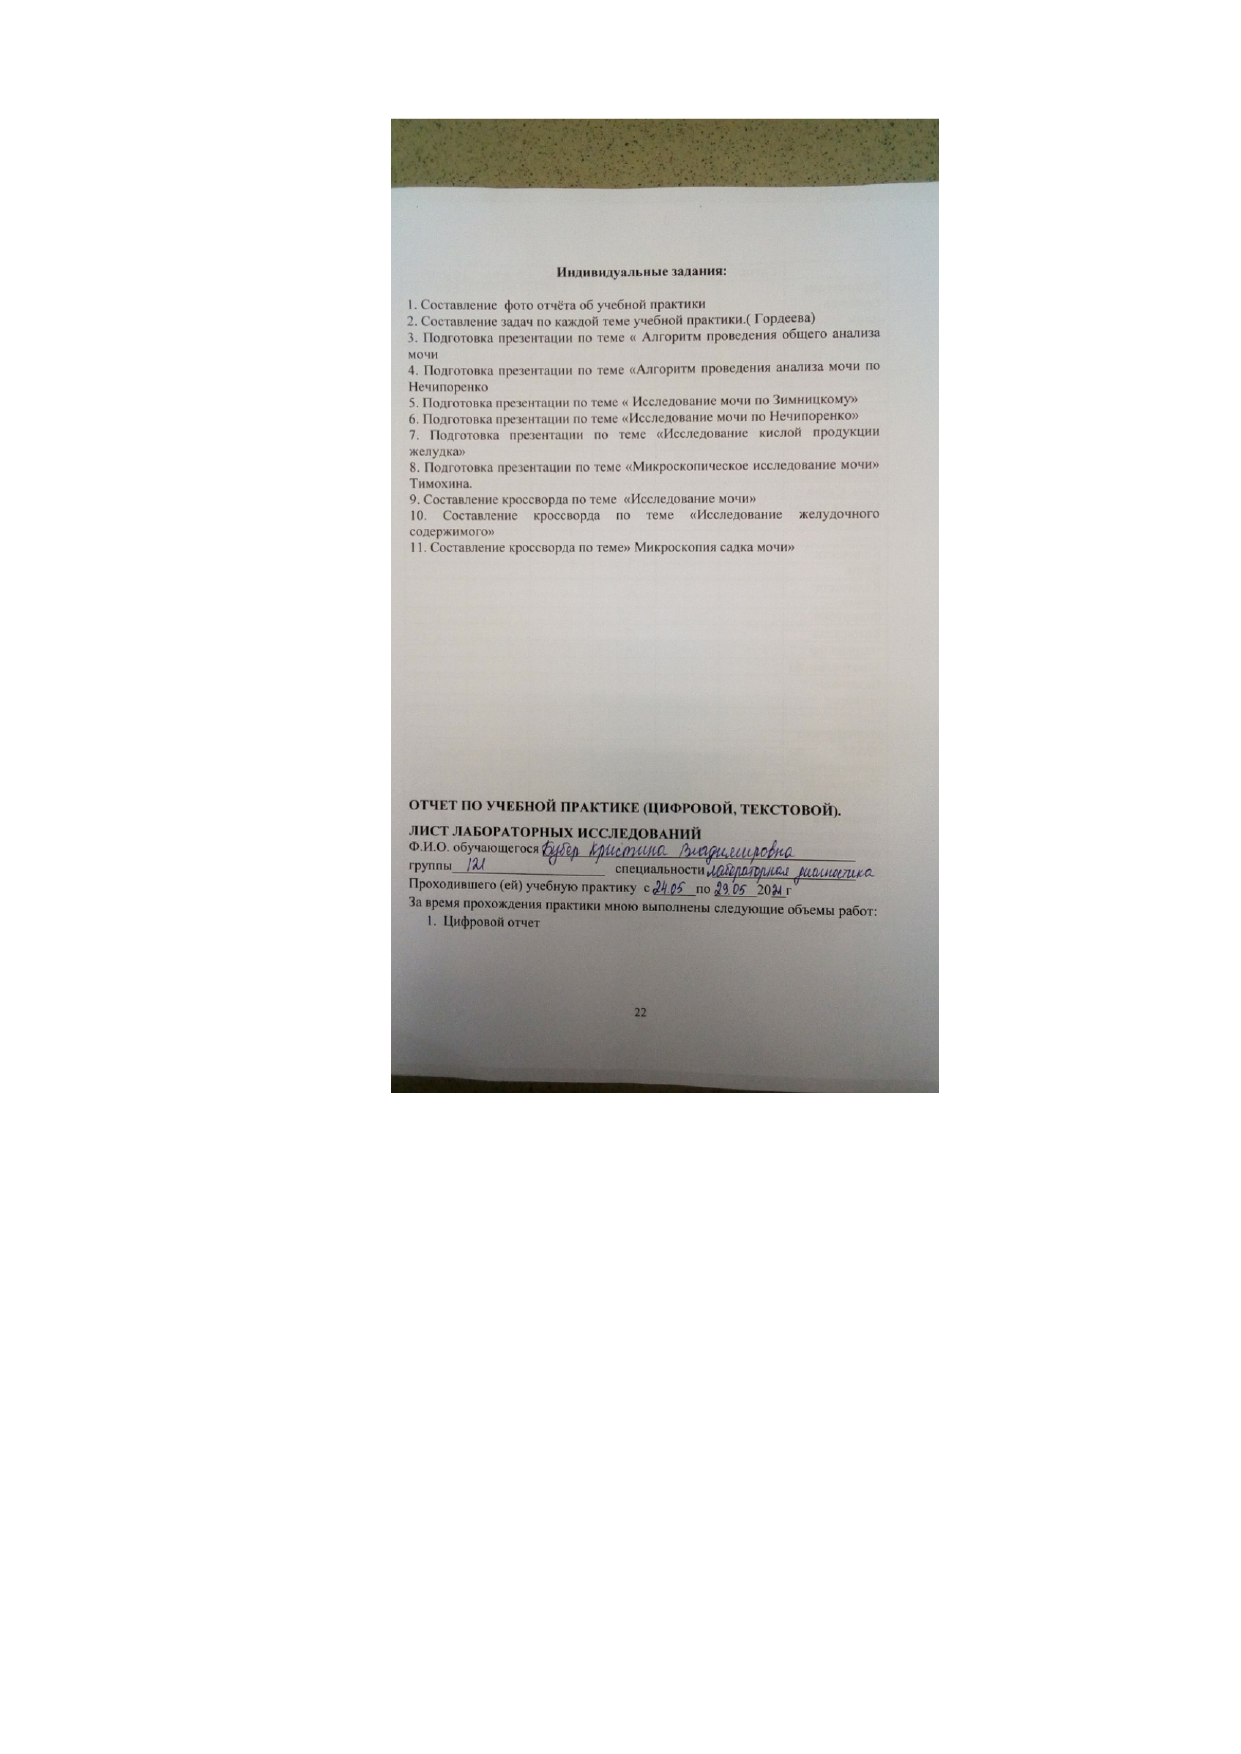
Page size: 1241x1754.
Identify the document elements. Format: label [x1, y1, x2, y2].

picture [391, 120, 939, 1093]
